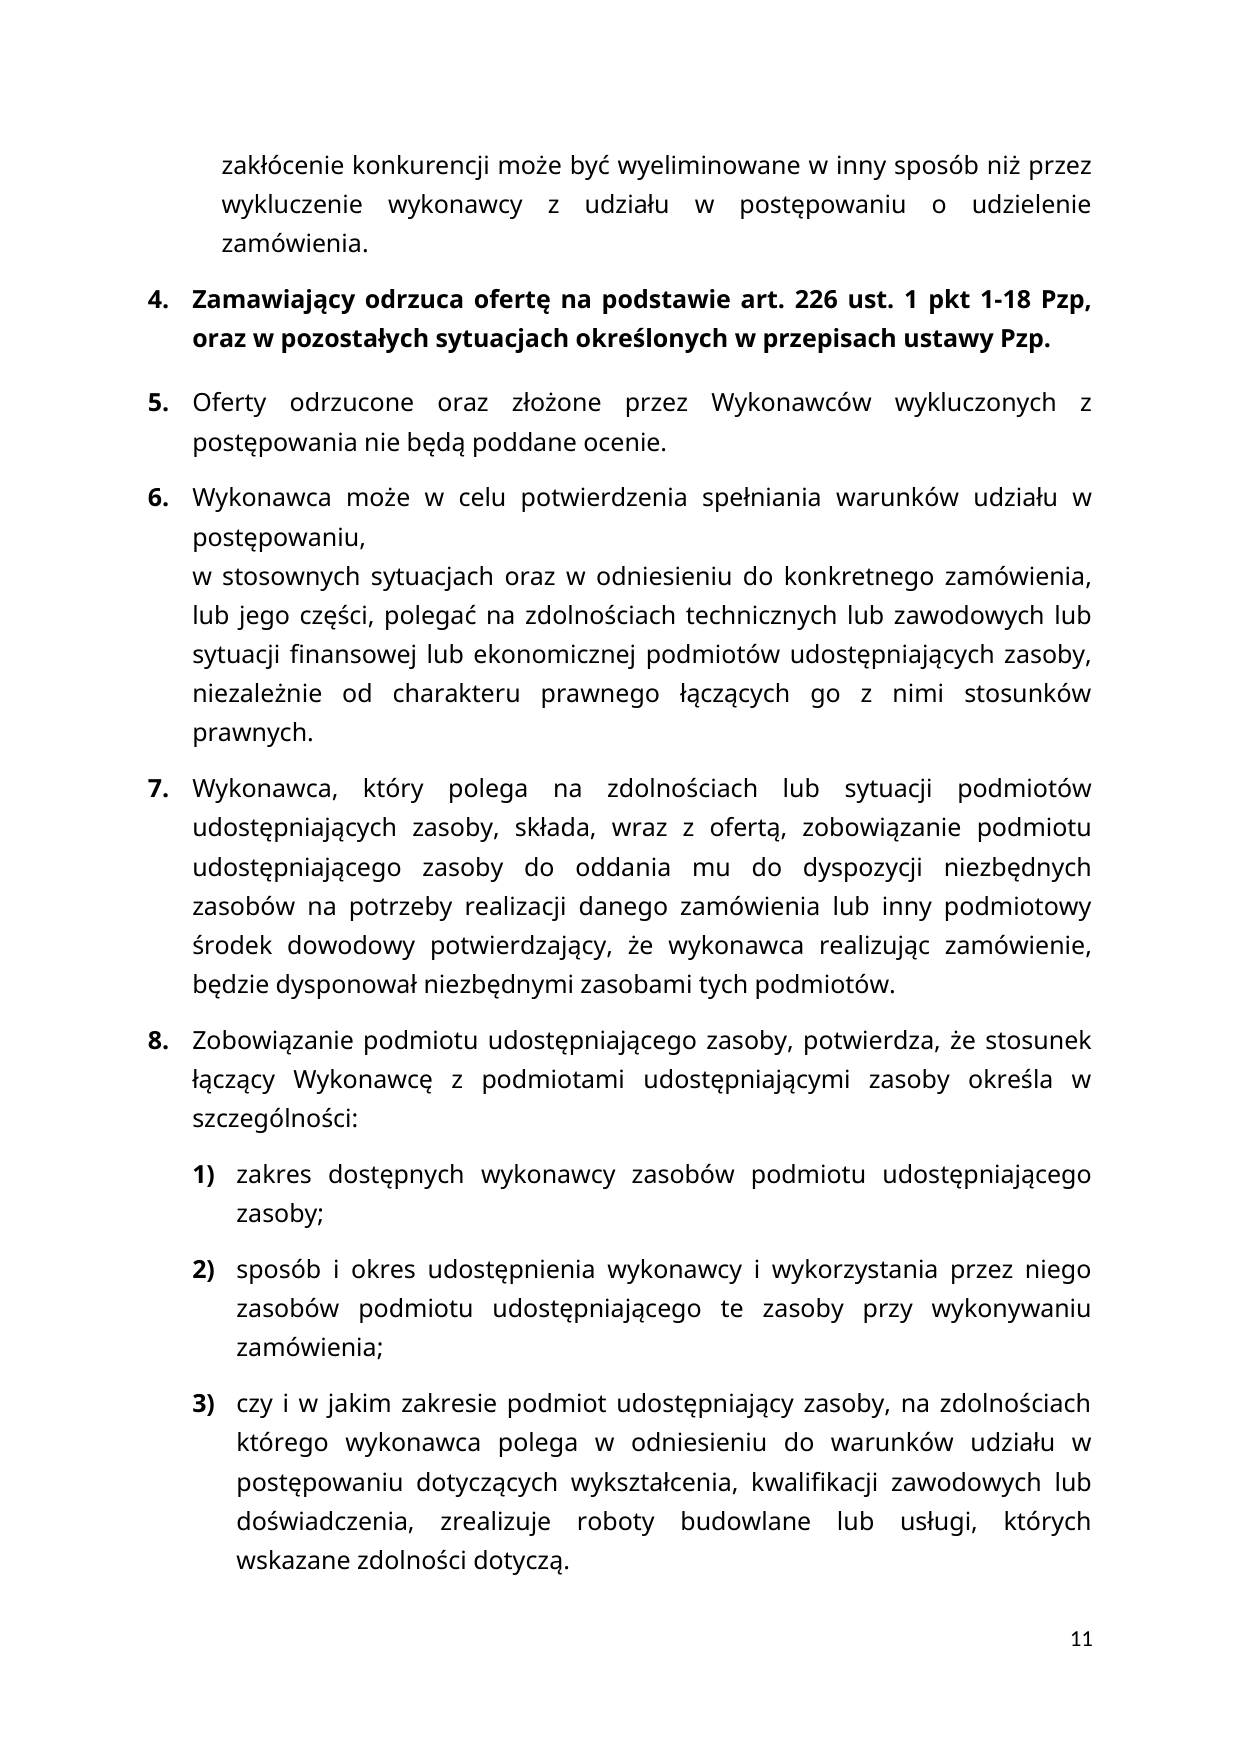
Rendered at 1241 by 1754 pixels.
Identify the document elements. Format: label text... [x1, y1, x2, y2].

list Zobowiązanie podmiotu udostępniającego zasoby, potwierdza, że stosunek łączący Wykonawcę z podmiotami udostępniającymi zasoby określa w szczególności: [148, 1023, 1093, 1135]
list Wykonawca, który polega na zdolnościach lub sytuacji podmiotów udostępniających zasoby, składa, wraz z ofertą, zobowiązanie podmiotu udostępniającego zasoby do oddania mu do dyspozycji niezbędnych zasobów na potrzeby realizacji danego zamówienia lub inny podmiotowy środek dowodowy potwierdzający, że wykonawca realizując zamówienie, będzie dysponował niezbędnymi zasobami tych podmiotów. [148, 771, 1093, 1001]
list Wykonawca może w celu potwierdzenia spełniania warunków udziału w postępowaniu, w stosownych sytuacjach oraz w odniesieniu do konkretnego zamówienia, lub jego części, polegać na zdolnościach technicznych lub zawodowych lub sytuacji finansowej lub ekonomicznej podmiotów udostępniających zasoby, niezależnie od charakteru prawnego łączących go z nimi stosunków prawnych. [148, 480, 1093, 749]
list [177, 148, 1093, 260]
list Oferty odrzucone oraz złożone przez Wykonawców wykluczonych z postępowania nie będą poddane ocenie. [148, 385, 1093, 458]
list sposób i okres udostępnienia wykonawcy i wykorzystania przez niego zasobów podmiotu udostępniającego te zasoby przy wykonywaniu zamówienia; [192, 1252, 1093, 1364]
list czy i w jakim zakresie podmiot udostępniający zasoby, na zdolnościach którego wykonawca polega w odniesieniu do warunków udziału w postępowaniu dotyczących wykształcenia, kwalifikacji zawodowych lub doświadczenia, zrealizuje roboty budowlane lub usługi, których wskazane zdolności dotyczą. [192, 1386, 1093, 1577]
list zakres dostępnych wykonawcy zasobów podmiotu udostępniającego zasoby; [192, 1157, 1093, 1230]
list Zamawiający odrzuca ofertę na podstawie art. 226 ust. 1 pkt 1-18 Pzp, oraz w pozostałych sytuacjach określonych w przepisach ustawy Pzp. [148, 282, 1093, 355]
